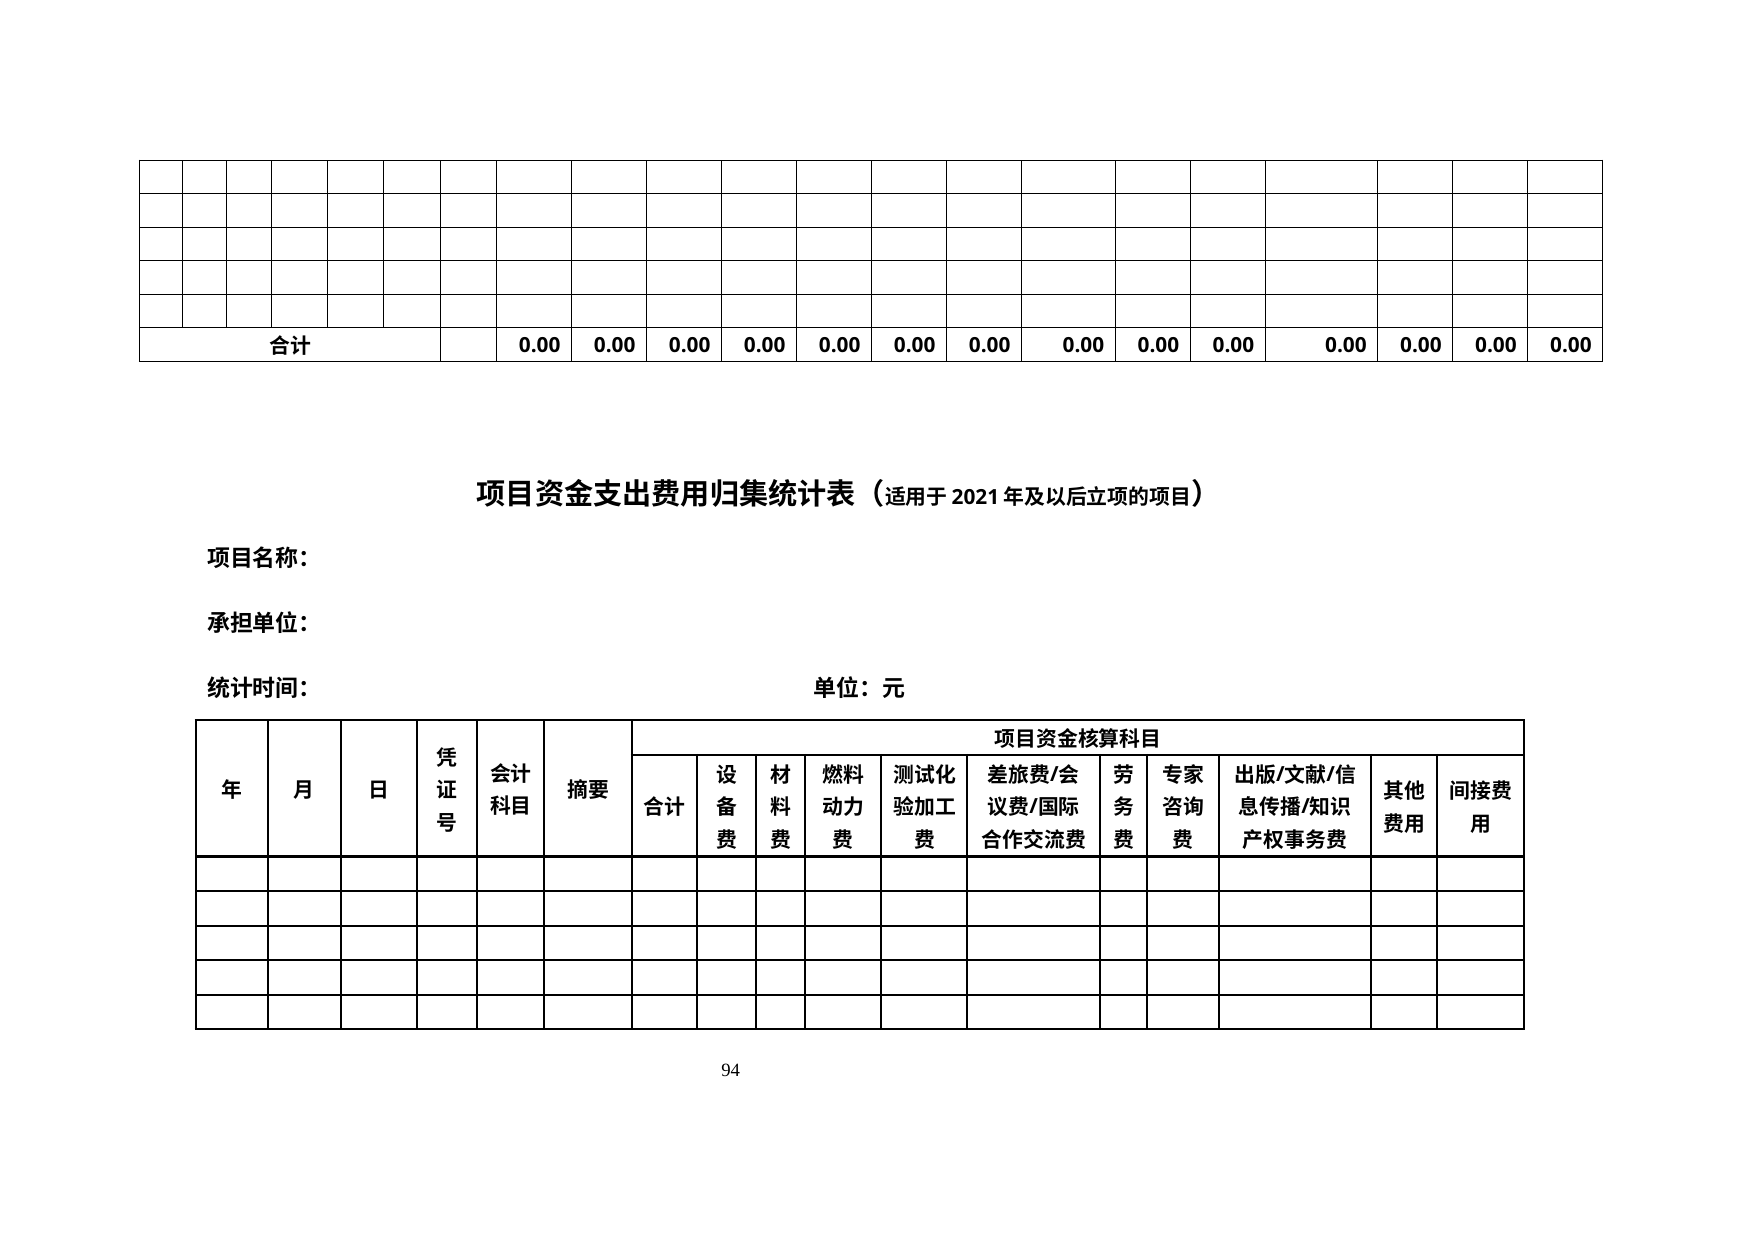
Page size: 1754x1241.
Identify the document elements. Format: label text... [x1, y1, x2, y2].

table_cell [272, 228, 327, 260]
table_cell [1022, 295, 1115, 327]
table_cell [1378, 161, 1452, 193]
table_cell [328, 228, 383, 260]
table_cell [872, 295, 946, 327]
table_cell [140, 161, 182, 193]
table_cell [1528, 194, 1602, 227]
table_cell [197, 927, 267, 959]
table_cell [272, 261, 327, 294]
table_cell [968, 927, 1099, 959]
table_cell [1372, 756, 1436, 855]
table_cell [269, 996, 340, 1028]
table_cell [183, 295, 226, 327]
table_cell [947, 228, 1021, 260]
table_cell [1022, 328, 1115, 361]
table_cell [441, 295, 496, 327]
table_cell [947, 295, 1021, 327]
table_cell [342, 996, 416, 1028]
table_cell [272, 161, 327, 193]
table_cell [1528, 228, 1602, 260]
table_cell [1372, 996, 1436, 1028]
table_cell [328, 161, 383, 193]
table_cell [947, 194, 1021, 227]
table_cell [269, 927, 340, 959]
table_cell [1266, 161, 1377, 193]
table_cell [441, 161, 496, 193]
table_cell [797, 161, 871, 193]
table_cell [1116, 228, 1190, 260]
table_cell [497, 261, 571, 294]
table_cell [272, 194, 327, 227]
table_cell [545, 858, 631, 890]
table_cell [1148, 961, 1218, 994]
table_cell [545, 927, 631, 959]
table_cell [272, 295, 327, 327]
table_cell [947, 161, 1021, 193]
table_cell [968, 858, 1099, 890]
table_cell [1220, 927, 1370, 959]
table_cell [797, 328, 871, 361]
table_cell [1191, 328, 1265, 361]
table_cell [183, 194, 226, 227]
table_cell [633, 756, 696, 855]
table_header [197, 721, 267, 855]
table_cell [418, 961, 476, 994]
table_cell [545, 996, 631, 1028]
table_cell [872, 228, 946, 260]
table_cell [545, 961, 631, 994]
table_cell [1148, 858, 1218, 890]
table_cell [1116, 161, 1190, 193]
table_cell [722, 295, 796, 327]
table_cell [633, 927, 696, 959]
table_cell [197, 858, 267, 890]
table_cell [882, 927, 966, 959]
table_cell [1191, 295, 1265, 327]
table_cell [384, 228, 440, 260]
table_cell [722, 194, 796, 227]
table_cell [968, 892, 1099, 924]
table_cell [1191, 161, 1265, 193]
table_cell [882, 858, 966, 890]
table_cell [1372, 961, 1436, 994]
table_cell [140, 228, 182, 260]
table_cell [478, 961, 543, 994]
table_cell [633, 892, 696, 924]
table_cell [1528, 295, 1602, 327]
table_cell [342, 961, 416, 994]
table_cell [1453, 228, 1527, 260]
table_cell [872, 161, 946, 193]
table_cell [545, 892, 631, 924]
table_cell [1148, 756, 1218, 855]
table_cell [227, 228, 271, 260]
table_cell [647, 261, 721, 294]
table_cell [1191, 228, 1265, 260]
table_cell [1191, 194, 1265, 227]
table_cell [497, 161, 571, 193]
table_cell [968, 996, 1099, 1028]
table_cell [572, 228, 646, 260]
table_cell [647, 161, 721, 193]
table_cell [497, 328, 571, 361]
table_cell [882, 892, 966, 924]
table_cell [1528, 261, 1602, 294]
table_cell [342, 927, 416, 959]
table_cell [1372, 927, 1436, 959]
text 项目资金支出费用归集统计表（适用于2021年及以后立项的项目） [207, 459, 1489, 524]
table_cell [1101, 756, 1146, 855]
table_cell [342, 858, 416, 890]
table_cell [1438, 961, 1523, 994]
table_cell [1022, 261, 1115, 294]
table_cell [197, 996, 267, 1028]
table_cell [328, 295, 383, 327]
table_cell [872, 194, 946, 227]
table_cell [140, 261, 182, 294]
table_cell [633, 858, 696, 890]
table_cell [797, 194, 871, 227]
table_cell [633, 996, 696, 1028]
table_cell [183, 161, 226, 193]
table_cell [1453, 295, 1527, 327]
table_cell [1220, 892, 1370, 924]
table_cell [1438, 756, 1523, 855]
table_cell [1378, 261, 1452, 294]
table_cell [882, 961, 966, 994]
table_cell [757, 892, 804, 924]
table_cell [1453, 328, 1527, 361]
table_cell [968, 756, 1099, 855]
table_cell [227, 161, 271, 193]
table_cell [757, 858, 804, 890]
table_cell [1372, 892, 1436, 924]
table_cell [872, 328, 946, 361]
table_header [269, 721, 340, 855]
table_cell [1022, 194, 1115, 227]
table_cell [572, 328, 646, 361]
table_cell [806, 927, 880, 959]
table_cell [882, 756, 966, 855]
text 承担单位： [207, 589, 1535, 654]
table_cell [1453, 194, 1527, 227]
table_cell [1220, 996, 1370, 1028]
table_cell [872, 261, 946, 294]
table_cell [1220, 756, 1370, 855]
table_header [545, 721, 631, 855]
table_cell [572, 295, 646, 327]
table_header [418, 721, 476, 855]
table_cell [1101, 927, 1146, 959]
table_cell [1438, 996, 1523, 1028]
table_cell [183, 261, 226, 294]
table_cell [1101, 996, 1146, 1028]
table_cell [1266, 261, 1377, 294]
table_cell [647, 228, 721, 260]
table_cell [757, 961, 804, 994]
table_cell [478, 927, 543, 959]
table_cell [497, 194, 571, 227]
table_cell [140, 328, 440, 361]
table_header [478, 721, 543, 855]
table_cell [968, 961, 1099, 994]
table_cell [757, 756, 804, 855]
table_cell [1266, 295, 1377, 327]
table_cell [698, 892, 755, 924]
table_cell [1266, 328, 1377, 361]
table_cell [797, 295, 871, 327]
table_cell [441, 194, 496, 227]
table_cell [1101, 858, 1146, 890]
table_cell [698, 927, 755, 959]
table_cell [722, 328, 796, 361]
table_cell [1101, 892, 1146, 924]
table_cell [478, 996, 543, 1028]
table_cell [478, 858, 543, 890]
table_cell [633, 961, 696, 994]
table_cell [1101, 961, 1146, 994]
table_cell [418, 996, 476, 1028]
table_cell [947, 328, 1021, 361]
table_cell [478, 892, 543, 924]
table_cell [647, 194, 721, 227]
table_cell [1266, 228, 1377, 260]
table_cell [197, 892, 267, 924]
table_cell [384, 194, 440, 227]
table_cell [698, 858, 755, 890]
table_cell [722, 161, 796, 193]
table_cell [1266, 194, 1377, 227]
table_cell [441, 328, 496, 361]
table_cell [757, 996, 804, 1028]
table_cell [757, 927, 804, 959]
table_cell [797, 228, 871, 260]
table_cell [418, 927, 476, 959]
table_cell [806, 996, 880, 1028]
text 统计时间： 单位：元 [207, 654, 1489, 719]
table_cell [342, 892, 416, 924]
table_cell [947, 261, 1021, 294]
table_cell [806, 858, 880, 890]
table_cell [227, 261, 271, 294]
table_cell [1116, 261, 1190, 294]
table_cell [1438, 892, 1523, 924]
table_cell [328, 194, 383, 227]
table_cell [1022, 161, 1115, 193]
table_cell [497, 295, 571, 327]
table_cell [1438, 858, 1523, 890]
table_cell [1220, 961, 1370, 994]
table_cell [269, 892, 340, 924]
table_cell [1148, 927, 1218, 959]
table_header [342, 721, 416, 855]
text 项目名称： [207, 524, 1535, 589]
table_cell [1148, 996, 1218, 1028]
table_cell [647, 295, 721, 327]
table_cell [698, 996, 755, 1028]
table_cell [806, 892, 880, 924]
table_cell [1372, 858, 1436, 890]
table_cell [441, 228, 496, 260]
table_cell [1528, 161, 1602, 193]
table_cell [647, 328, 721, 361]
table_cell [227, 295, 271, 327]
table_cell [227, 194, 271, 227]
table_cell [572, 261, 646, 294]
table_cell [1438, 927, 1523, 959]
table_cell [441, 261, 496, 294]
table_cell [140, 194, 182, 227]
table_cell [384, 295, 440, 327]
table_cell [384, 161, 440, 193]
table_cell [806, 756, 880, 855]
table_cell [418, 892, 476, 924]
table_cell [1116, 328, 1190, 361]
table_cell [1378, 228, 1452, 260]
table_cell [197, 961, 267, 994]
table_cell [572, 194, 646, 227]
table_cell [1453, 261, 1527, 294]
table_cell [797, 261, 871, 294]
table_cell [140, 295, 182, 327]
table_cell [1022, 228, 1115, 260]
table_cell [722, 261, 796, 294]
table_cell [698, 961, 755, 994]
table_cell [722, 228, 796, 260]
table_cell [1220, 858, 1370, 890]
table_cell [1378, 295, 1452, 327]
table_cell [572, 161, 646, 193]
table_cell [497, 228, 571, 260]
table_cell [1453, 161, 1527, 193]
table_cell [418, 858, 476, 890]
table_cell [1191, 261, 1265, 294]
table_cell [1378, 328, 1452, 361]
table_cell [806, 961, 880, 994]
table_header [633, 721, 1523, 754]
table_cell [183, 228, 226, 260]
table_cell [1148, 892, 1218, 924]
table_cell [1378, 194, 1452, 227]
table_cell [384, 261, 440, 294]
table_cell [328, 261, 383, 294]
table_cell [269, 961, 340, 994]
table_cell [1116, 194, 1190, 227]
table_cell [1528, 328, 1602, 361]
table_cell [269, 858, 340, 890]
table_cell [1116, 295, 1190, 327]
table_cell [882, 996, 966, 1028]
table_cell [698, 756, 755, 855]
